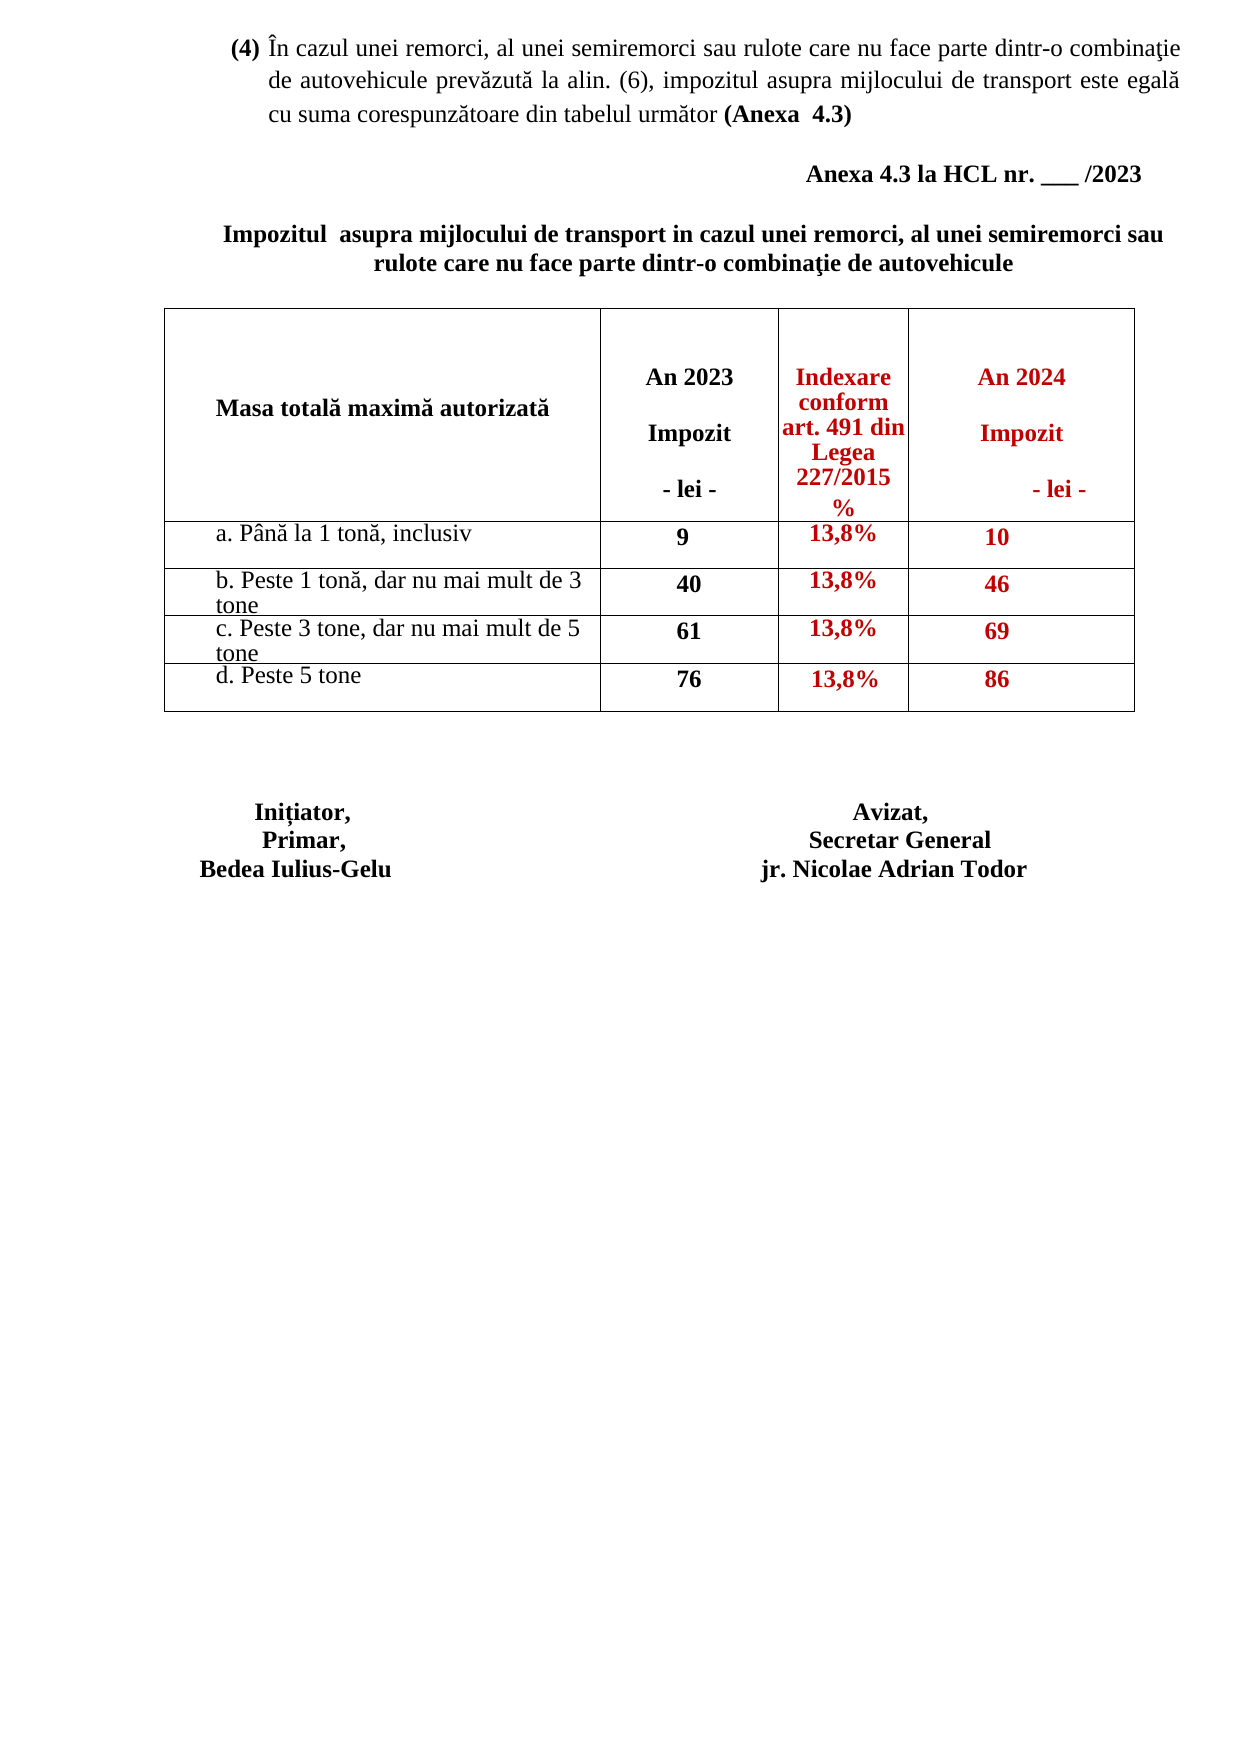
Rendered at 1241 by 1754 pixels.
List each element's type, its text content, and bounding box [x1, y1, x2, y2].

table_cell 86 [909, 664, 1134, 711]
table_header An 2024 Impozit - lei - [909, 309, 1134, 521]
table_cell 13,8% [779, 522, 908, 568]
table_cell 10 [909, 522, 1134, 568]
text Impozitul asupra mijlocului de transport in cazul unei remorci, al unei semiremorci sau rulote care nu face parte dintr-o combinaţie de autovehicule [206, 219, 1181, 277]
table_cell c. Peste 3 tone, dar nu mai mult de 5 tone [165, 616, 600, 663]
table_cell 13,8% [779, 664, 908, 711]
table_cell 61 [601, 616, 778, 663]
list În cazul unei remorci, al unei semiremorci sau rulote care nu face parte dintr-o combinaţie de autovehicule prevăzută la alin. (6), impozitul asupra mijlocului de transport este egală cu suma corespunzătoare din tabelul următor (Anexa 4.3) [231, 29, 1181, 129]
table_cell 13,8% [779, 616, 908, 663]
table_cell 69 [909, 616, 1134, 663]
table_header Indexare conform art. 491 din Legea 227/2015 % [779, 309, 908, 521]
table_cell 13,8% [779, 569, 908, 615]
table_header Masa totală maximă autorizată [165, 309, 600, 521]
text Primar, Secretar General [118, 826, 1181, 854]
table_cell a. Până la 1 tonă, inclusiv [165, 522, 600, 568]
table_cell 9 [601, 522, 778, 568]
text Bedea Iulius-Gelu jr. Nicolae Adrian Todor [118, 854, 1181, 883]
table_cell 40 [601, 569, 778, 615]
table_cell b. Peste 1 tonă, dar nu mai mult de 3 tone [165, 569, 600, 615]
table_header An 2023 Impozit - lei - [601, 309, 778, 521]
text Inițiator, Avizat, [118, 797, 1181, 826]
text Anexa 4.3 la HCL nr. ___ /2023 [206, 159, 1181, 188]
table_cell d. Peste 5 tone [165, 664, 600, 711]
table_cell 76 [601, 664, 778, 711]
table_cell 46 [909, 569, 1134, 615]
